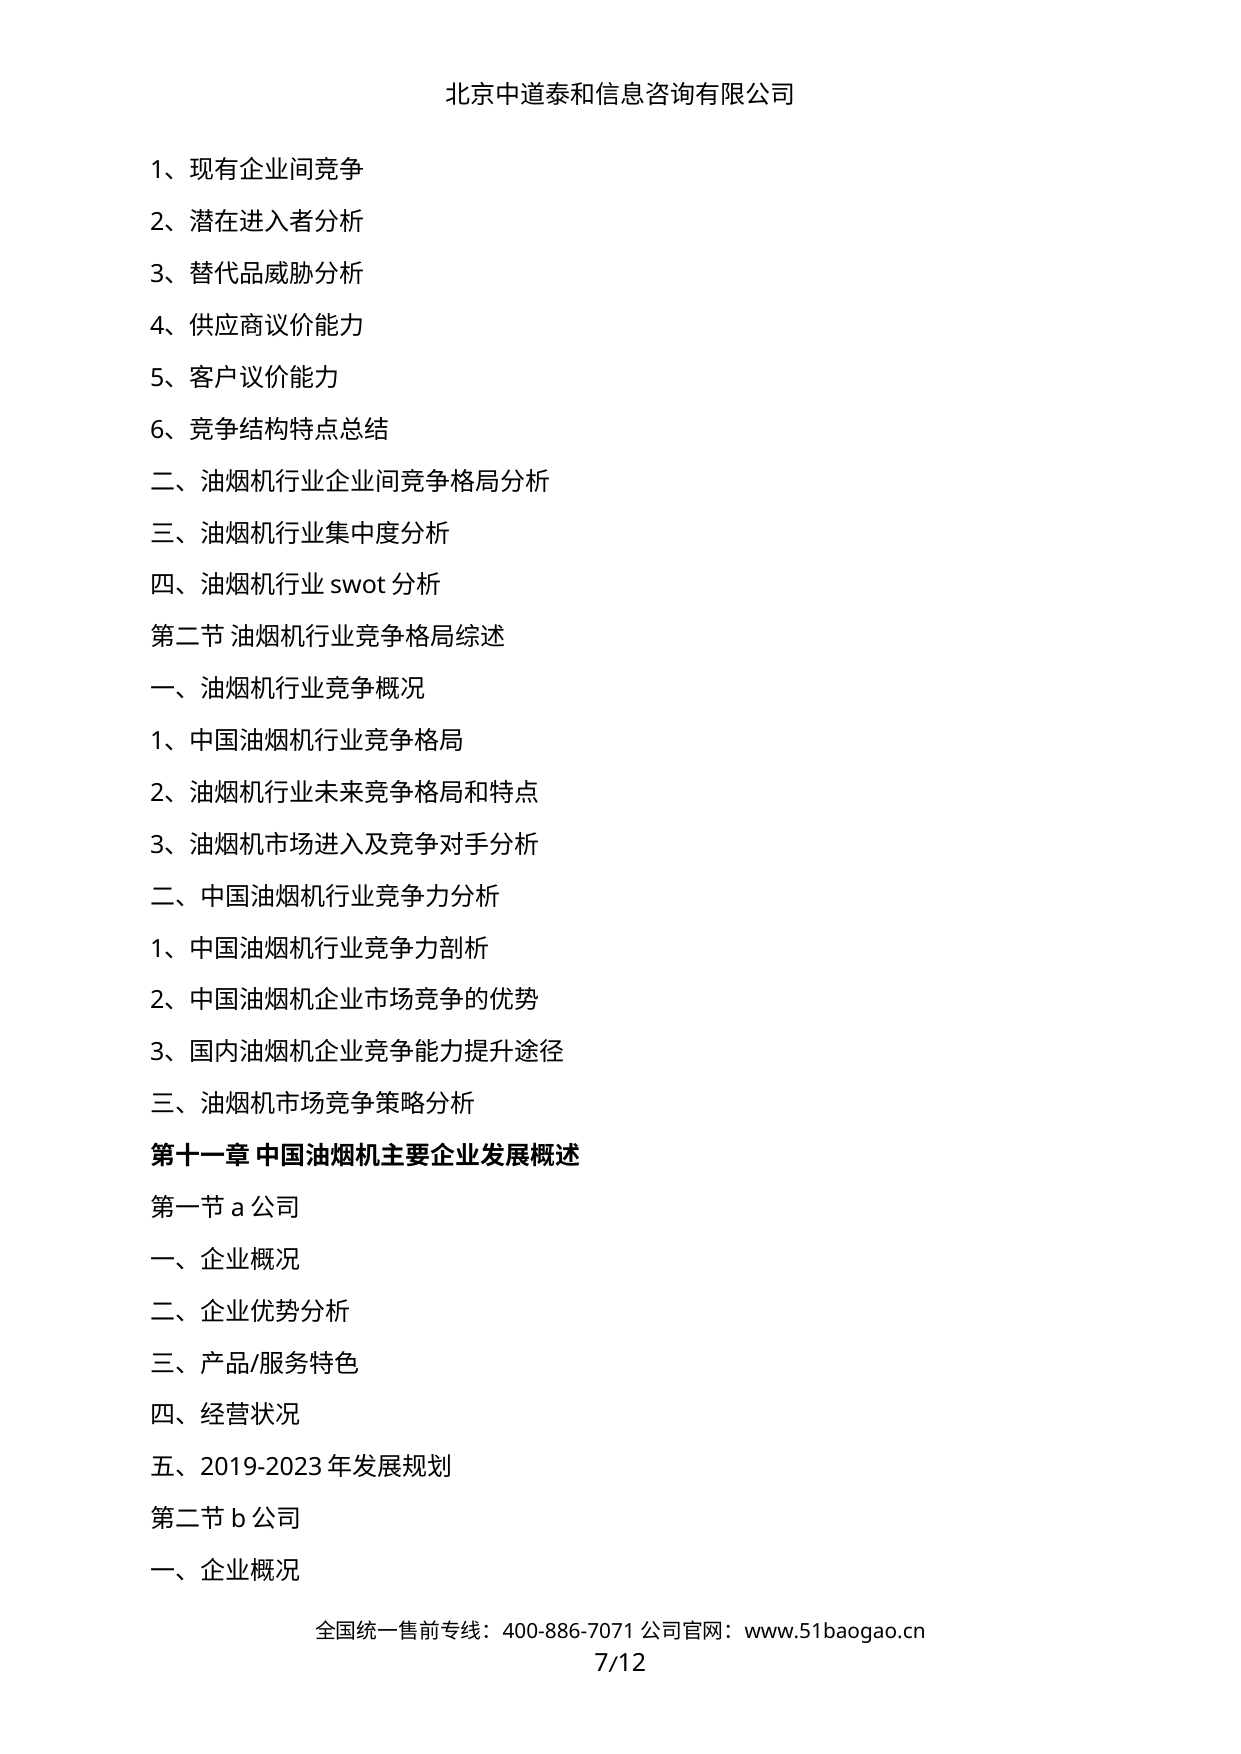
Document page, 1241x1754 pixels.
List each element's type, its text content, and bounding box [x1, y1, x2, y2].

text 三、产品/服务特色 [150, 1343, 1090, 1379]
text 第十一章 中国油烟机主要企业发展概述 [150, 1136, 1090, 1172]
text 第二节 油烟机行业竞争格局综述 [150, 617, 1090, 653]
text 1、现有企业间竞争 [150, 150, 1090, 186]
text 2、中国油烟机企业市场竞争的优势 [150, 980, 1090, 1016]
text 2、潜在进入者分析 [150, 202, 1090, 238]
text 一、油烟机行业竞争概况 [150, 669, 1090, 705]
text 第二节 b公司 [150, 1499, 1090, 1535]
text 二、油烟机行业企业间竞争格局分析 [150, 461, 1090, 497]
text 一、企业概况 [150, 1239, 1090, 1276]
text 四、油烟机行业swot分析 [150, 565, 1090, 601]
text 四、经营状况 [150, 1395, 1090, 1431]
text 一、企业概况 [150, 1551, 1090, 1587]
text 五、2019-2023年发展规划 [150, 1447, 1090, 1483]
text 1、中国油烟机行业竞争力剖析 [150, 928, 1090, 964]
text 三、油烟机行业集中度分析 [150, 513, 1090, 549]
text 二、企业优势分析 [150, 1291, 1090, 1327]
text 3、国内油烟机企业竞争能力提升途径 [150, 1032, 1090, 1068]
text 4、供应商议价能力 [150, 306, 1090, 342]
text 2、油烟机行业未来竞争格局和特点 [150, 772, 1090, 809]
text 1、中国油烟机行业竞争格局 [150, 721, 1090, 757]
text 3、替代品威胁分析 [150, 254, 1090, 290]
text 第一节 a公司 [150, 1187, 1090, 1224]
text 3、油烟机市场进入及竞争对手分析 [150, 824, 1090, 861]
text 5、客户议价能力 [150, 357, 1090, 394]
text 二、中国油烟机行业竞争力分析 [150, 876, 1090, 912]
text 6、竞争结构特点总结 [150, 409, 1090, 446]
text 三、油烟机市场竞争策略分析 [150, 1084, 1090, 1120]
